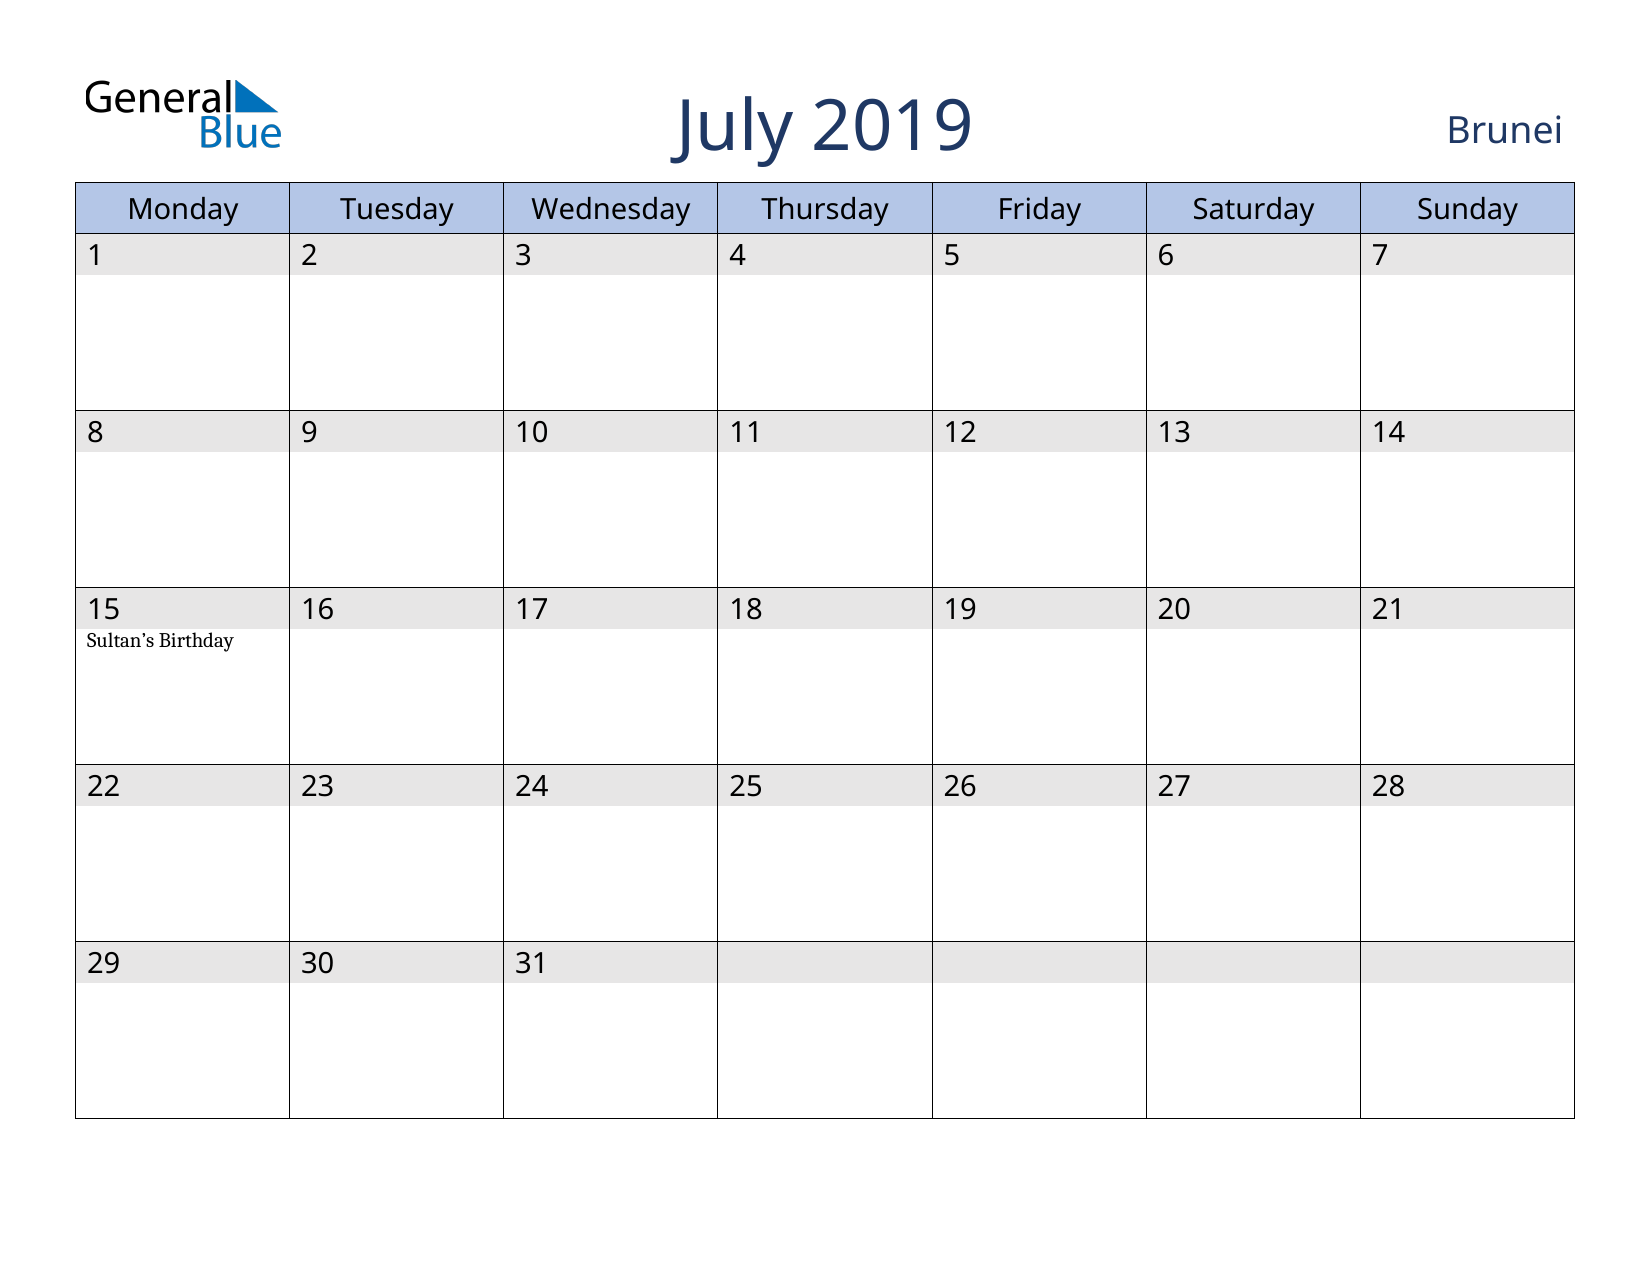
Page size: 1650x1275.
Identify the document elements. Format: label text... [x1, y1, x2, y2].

table_cell [76, 275, 289, 410]
table_cell Saturday [1147, 183, 1360, 233]
table_cell [933, 629, 1146, 764]
table_cell [290, 275, 503, 410]
table_cell [504, 806, 717, 941]
table_cell Wednesday [504, 183, 717, 233]
table_cell Sunday [1361, 183, 1574, 233]
table_cell [290, 452, 503, 587]
table_cell [718, 806, 932, 941]
table_cell 12 [933, 411, 1146, 452]
table_header [76, 75, 503, 182]
table_cell 4 [718, 234, 932, 275]
table_cell 14 [1361, 411, 1574, 452]
table_cell 21 [1361, 588, 1574, 629]
table_cell 28 [1361, 765, 1574, 806]
table_cell [1361, 942, 1574, 983]
table_cell Tuesday [290, 183, 503, 233]
table_cell 29 [76, 942, 289, 983]
table_cell [1361, 275, 1574, 410]
table_cell [1361, 452, 1574, 587]
table_cell [718, 629, 932, 764]
table_cell [1147, 983, 1360, 1118]
table_cell [504, 275, 717, 410]
table_cell 5 [933, 234, 1146, 275]
table_cell Thursday [718, 183, 932, 233]
picture [86, 80, 281, 148]
table_header Brunei [1146, 75, 1574, 182]
table_cell [1147, 806, 1360, 941]
table_cell 10 [504, 411, 717, 452]
table_cell [76, 983, 289, 1118]
table_cell [1147, 942, 1360, 983]
table_cell [504, 452, 717, 587]
table_cell Monday [76, 183, 289, 233]
table_cell 7 [1361, 234, 1574, 275]
table_cell [1361, 983, 1574, 1118]
table_cell 8 [76, 411, 289, 452]
table_cell 25 [718, 765, 932, 806]
table_cell [76, 452, 289, 587]
table_cell [290, 629, 503, 764]
table_cell 3 [504, 234, 717, 275]
table_cell [290, 806, 503, 941]
table_cell 15 [76, 588, 289, 629]
table_cell 17 [504, 588, 717, 629]
table_cell 31 [504, 942, 717, 983]
table_cell 19 [933, 588, 1146, 629]
table_cell [933, 275, 1146, 410]
table_cell 16 [290, 588, 503, 629]
table_cell [933, 942, 1146, 983]
table_cell [718, 983, 932, 1118]
table_cell [718, 452, 932, 587]
table_cell [718, 275, 932, 410]
table_cell 30 [290, 942, 503, 983]
table_cell 11 [718, 411, 932, 452]
table_cell [76, 806, 289, 941]
table_cell [504, 983, 717, 1118]
table_cell 6 [1147, 234, 1360, 275]
table_cell Sultan’s Birthday [76, 629, 289, 764]
table_cell [504, 629, 717, 764]
table_cell [1361, 629, 1574, 764]
table_cell 26 [933, 765, 1146, 806]
table_cell 23 [290, 765, 503, 806]
table_cell 20 [1147, 588, 1360, 629]
table_cell [718, 942, 932, 983]
table_cell 9 [290, 411, 503, 452]
table_header July 2019 [504, 75, 1146, 182]
table_cell [1361, 806, 1574, 941]
table_cell [933, 806, 1146, 941]
table_cell [933, 983, 1146, 1118]
table_cell 27 [1147, 765, 1360, 806]
table_cell [933, 452, 1146, 587]
table_cell Friday [933, 183, 1146, 233]
table_cell 13 [1147, 411, 1360, 452]
table_cell [1147, 275, 1360, 410]
table_cell 1 [76, 234, 289, 275]
table_cell 24 [504, 765, 717, 806]
table_cell 22 [76, 765, 289, 806]
table_cell 18 [718, 588, 932, 629]
table_cell 2 [290, 234, 503, 275]
table_cell [1147, 629, 1360, 764]
table_cell [1147, 452, 1360, 587]
table_cell [290, 983, 503, 1118]
